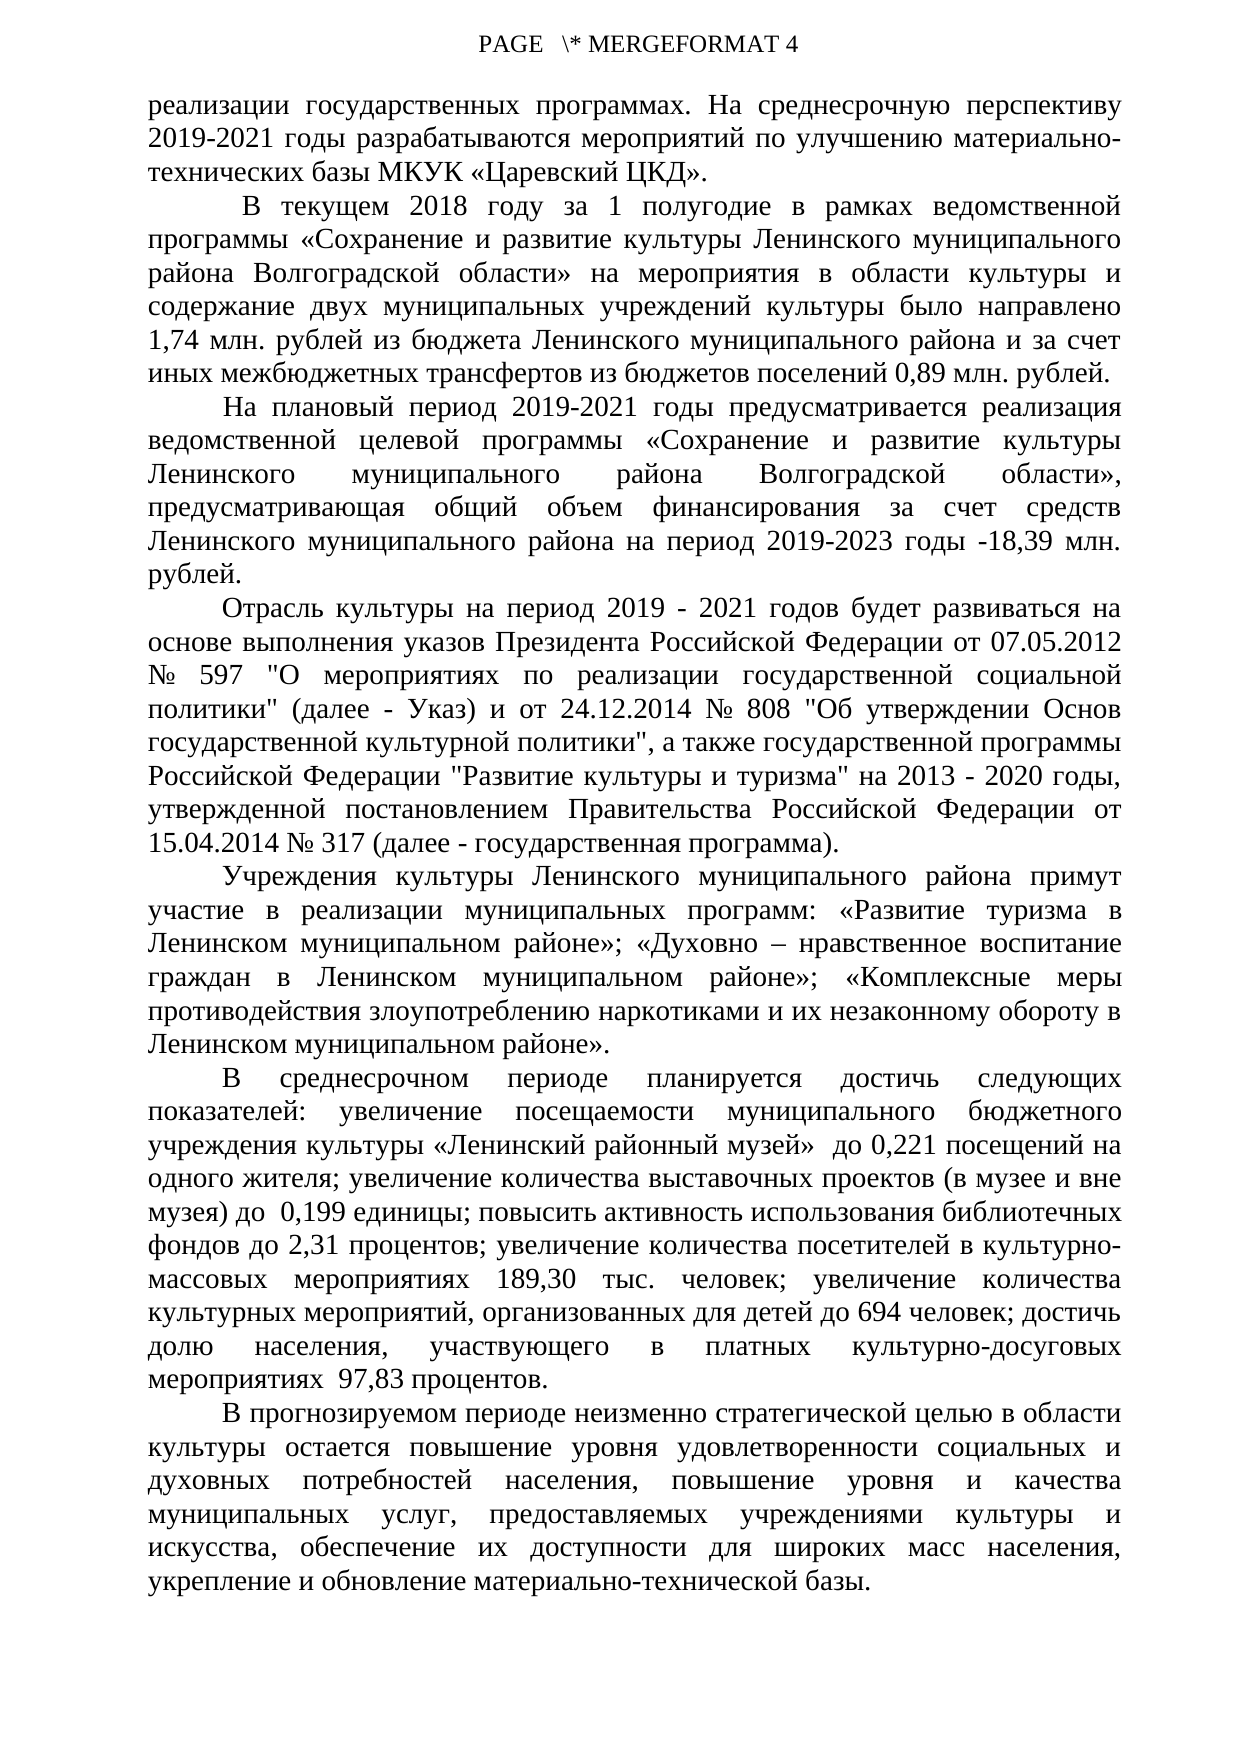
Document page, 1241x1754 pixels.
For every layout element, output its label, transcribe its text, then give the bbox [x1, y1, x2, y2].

text На плановый период 2019-2021 годы предусматривается реализация ведомственной целевой программы «Сохранение и развитие культуры Ленинского муниципального района Волгоградской области», предусматривающая общий объем финансирования за счет средств Ленинского муниципального района на период 2019-2023 годы -18,39 млн. рублей. [148, 389, 1122, 590]
text В прогнозируемом периоде неизменно стратегической целью в области культуры остается повышение уровня удовлетворенности социальных и духовных потребностей населения, повышение уровня и качества муниципальных услуг, предоставляемых учреждениями культуры и искусства, обеспечение их доступности для широких масс населения, укрепление и обновление материально-технической базы. [148, 1395, 1122, 1596]
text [148, 87, 1122, 188]
text Отрасль культуры на период 2019 - 2021 годов будет развиваться на основе выполнения указов Президента Российской Федерации от 07.05.2012 № 597 "О мероприятиях по реализации государственной социальной политики" (далее - Указ) и от 24.12.2014 № 808 "Об утверждении Основ государственной культурной политики", а также государственной программы Российской Федерации "Развитие культуры и туризма" на 2013 - 2020 годы, утвержденной постановлением Правительства Российской Федерации от 15.04.2014 № 317 (далее - государственная программа). [148, 590, 1122, 858]
text В текущем 2018 году за 1 полугодие в рамках ведомственной программы «Сохранение и развитие культуры Ленинского муниципального района Волгоградской области» на мероприятия в области культуры и содержание двух муниципальных учреждений культуры было направлено 1,74 млн. рублей из бюджета Ленинского муниципального района и за счет иных межбюджетных трансфертов из бюджетов поселений 0,89 млн. рублей. [148, 188, 1122, 389]
text Учреждения культуры Ленинского муниципального района примут участие в реализации муниципальных программ: «Развитие туризма в Ленинском муниципальном районе»; «Духовно – нравственное воспитание граждан в Ленинском муниципальном районе»; «Комплексные меры противодействия злоупотреблению наркотиками и их незаконному обороту в Ленинском муниципальном районе». [148, 858, 1122, 1060]
text В среднесрочном периоде планируется достичь следующих показателей: увеличение посещаемости муниципального бюджетного учреждения культуры «Ленинский районный музей» до 0,221 посещений на одного жителя; увеличение количества выставочных проектов (в музее и вне музея) до 0,199 единицы; повысить активность использования библиотечных фондов до 2,31 процентов; увеличение количества посетителей в культурно-массовых мероприятиях 189,30 тыс. человек; увеличение количества культурных мероприятий, организованных для детей до 694 человек; достичь долю населения, участвующего в платных культурно-досуговых мероприятиях 97,83 процентов. [148, 1060, 1122, 1395]
